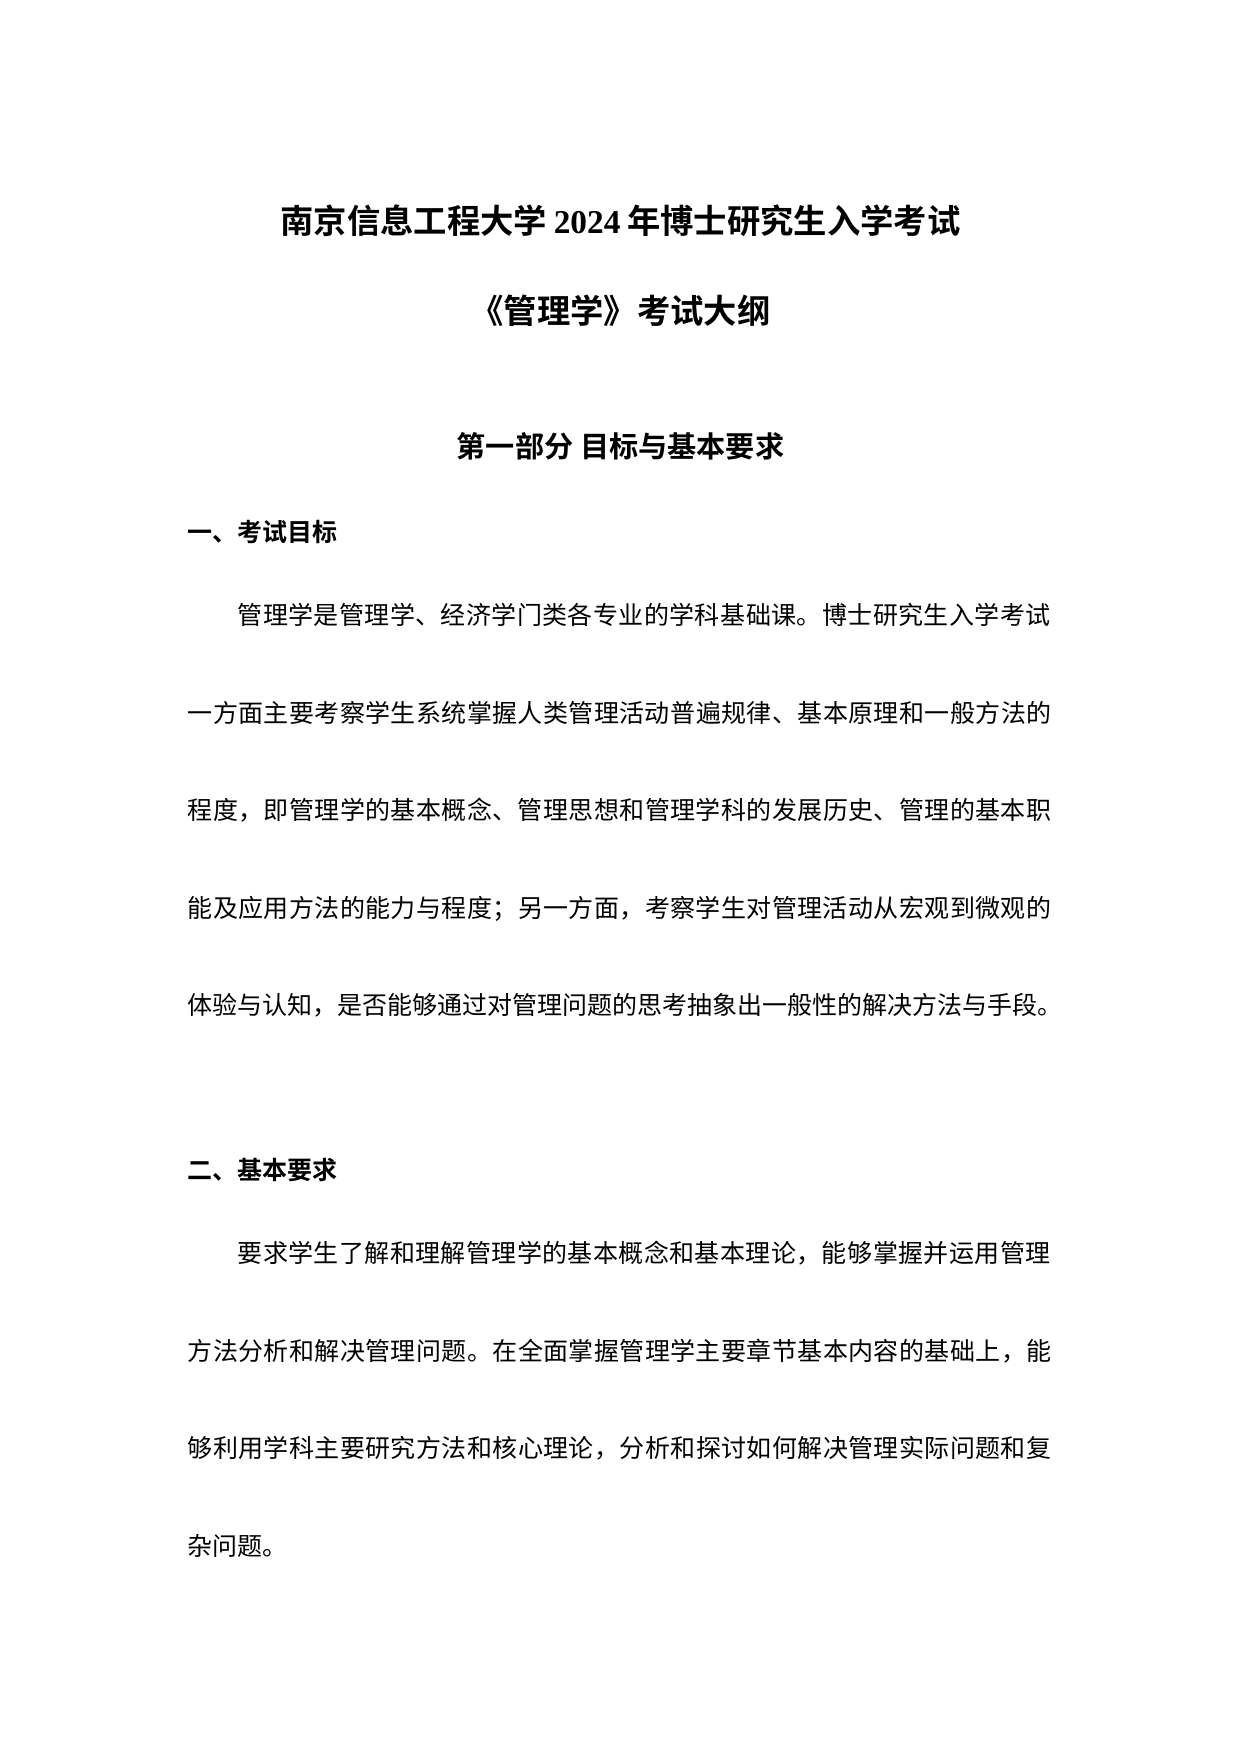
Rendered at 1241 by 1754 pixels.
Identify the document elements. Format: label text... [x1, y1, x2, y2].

text 《管理学》考试大纲 [187, 276, 1053, 341]
text 要求学生了解和理解管理学的基本概念和基本理论，能够掌握并运用管理方法分析和解决管理问题。在全面掌握管理学主要章节基本内容的基础上，能够利用学科主要研究方法和核心理论，分析和探讨如何解决管理实际问题和复杂问题。 [187, 1219, 1053, 1577]
text 一、考试目标 [187, 498, 1053, 563]
list 目标与基本要求 [187, 412, 1053, 477]
text 二、基本要求 [187, 1136, 1053, 1201]
text 南京信息工程大学2024年博士研究生入学考试 [187, 187, 1053, 252]
text 管理学是管理学、经济学门类各专业的学科基础课。博士研究生入学考试一方面主要考察学生系统掌握人类管理活动普遍规律、基本原理和一般方法的程度，即管理学的基本概念、管理思想和管理学科的发展历史、管理的基本职能及应用方法的能力与程度；另一方面，考察学生对管理活动从宏观到微观的体验与认知，是否能够通过对管理问题的思考抽象出一般性的解决方法与手段。 [187, 581, 1053, 1036]
